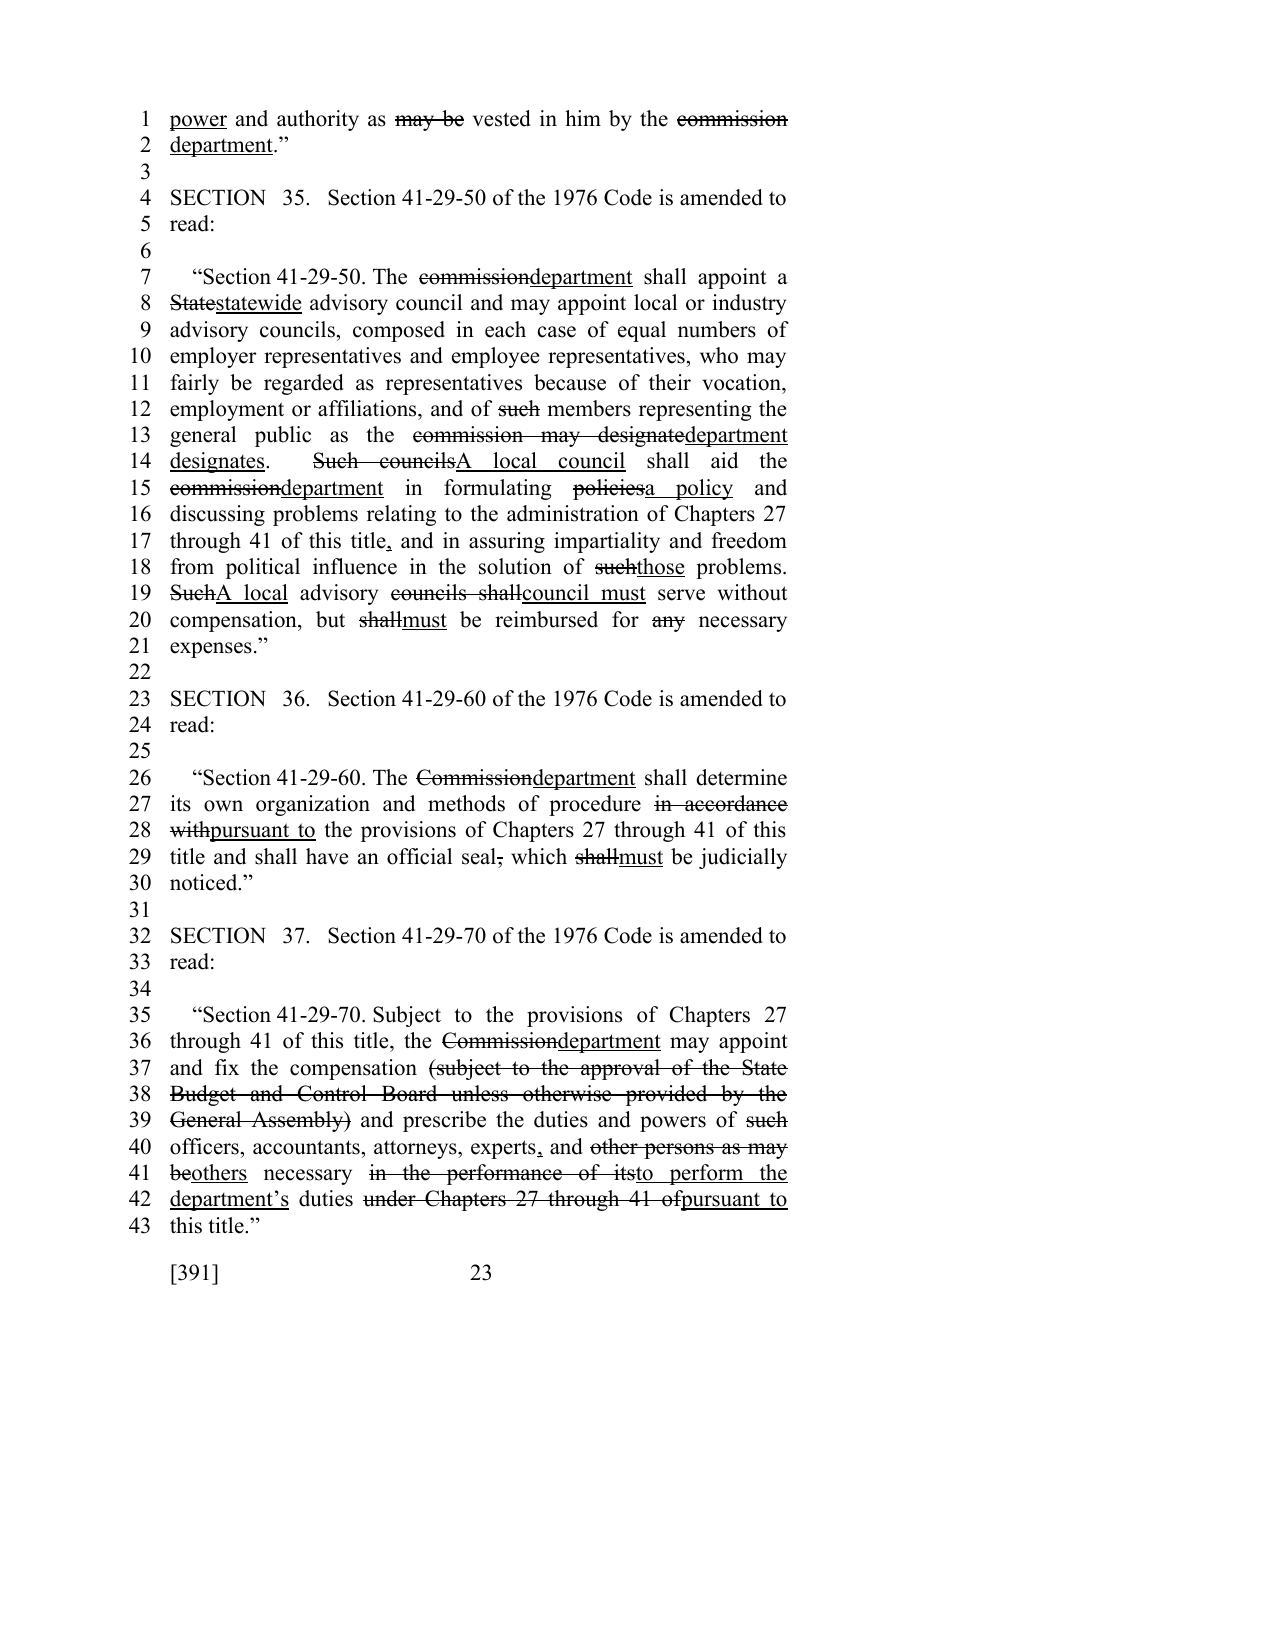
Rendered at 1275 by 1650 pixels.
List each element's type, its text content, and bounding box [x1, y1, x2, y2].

text SECTION 36. Section 41-29-60 of the 1976 Code is amended to read: [169, 685, 787, 737]
text SECTION 37. Section 41-29-70 of the 1976 Code is amended to read: [169, 922, 787, 975]
text “Section 41-29-50. The commissiondepartment shall appoint a Statestatewide advisory council and may appoint local or industry advisory councils, composed in each case of equal numbers of employer representatives and employee representatives, who may fairly be regarded as representatives because of their vocation, employment or affiliations, and of such members representing the general public as the commission may designatedepartment designates. Such councilsA local council shall aid the commissiondepartment in formulating policiesa policy and discussing problems relating to the administration of Chapters 27 through 41 of this title, and in assuring impartiality and freedom from political influence in the solution of suchthose problems. SuchA local advisory councils shallcouncil must serve without compensation, but shallmust be reimbursed for any necessary expenses.” [169, 263, 787, 658]
text “Section 41-29-70. Subject to the provisions of Chapters 27 through 41 of this title, the Commissiondepartment may appoint and fix the compensation (subject to the approval of the State Budget and Control Board unless otherwise provided by the General Assembly) and prescribe the duties and powers of such officers, accountants, attorneys, experts, and other persons as may beothers necessary in the performance of itsto perform the department’s duties under Chapters 27 through 41 ofpursuant to this title.” [169, 1095, 787, 1238]
text “Section 41-29-60. The Commissiondepartment shall determine its own organization and methods of procedure in accordance withpursuant to the provisions of Chapters 27 through 41 of this title and shall have an official seal, which shallmust be judicially noticed.” [169, 764, 787, 896]
text SECTION 35. Section 41-29-50 of the 1976 Code is amended to read: [169, 184, 787, 237]
text “Section 41-29-70. Subject to the provisions of Chapters 27 through 41 of this title, the Commissiondepartment may appoint and fix the compensation (subject to the approval of the State Budget and Control Board unless otherwise provided by the General Assembly) and prescribe the duties and powers of such officers, accountants, attorneys, experts, and other persons as may beothers necessary in the performance of itsto perform the department’s duties under Chapters 27 through 41 ofpursuant to this title.” [169, 1001, 787, 1094]
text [169, 105, 787, 158]
